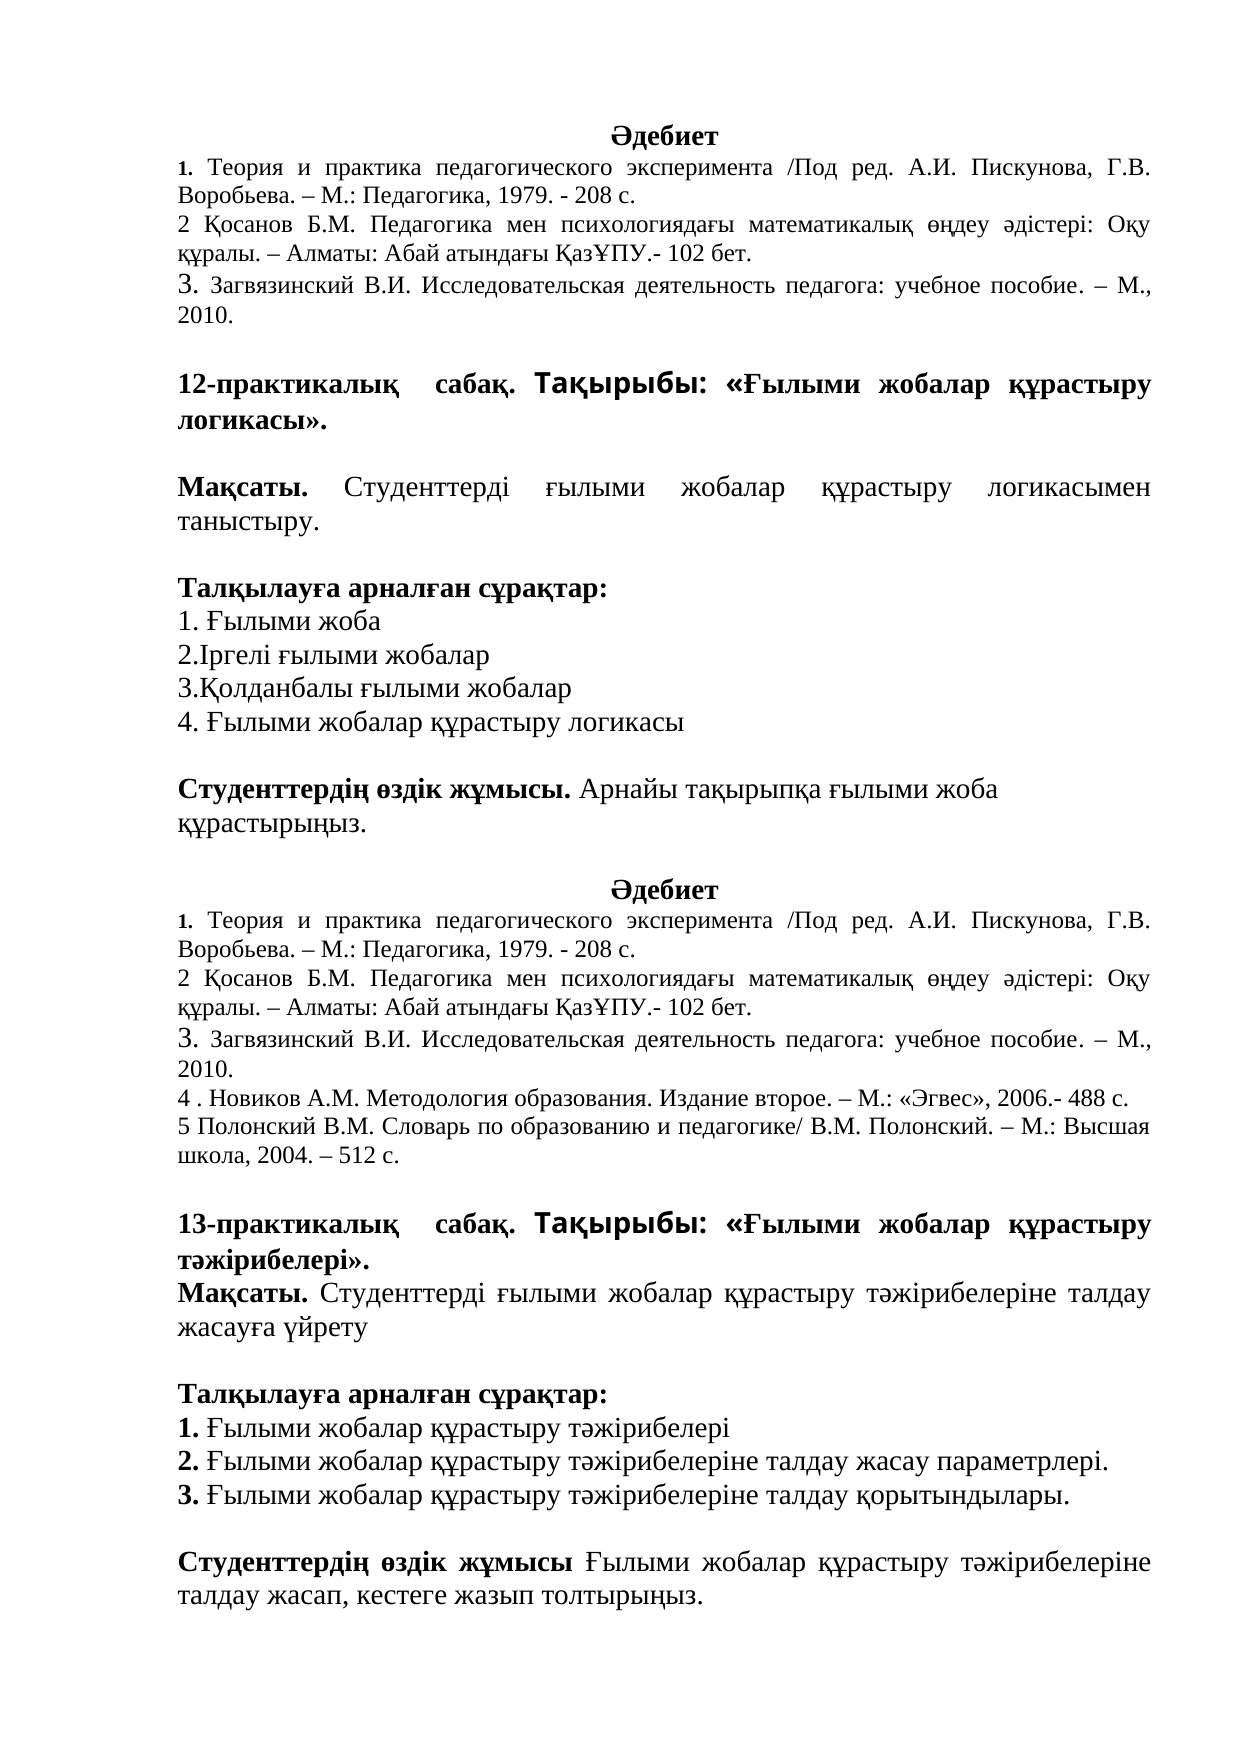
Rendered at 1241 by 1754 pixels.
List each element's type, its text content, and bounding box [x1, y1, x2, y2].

title Әдебиет [177, 118, 1152, 152]
title 2. Ғылыми жобалар құрастыру тәжірибелеріне талдау жасау параметрлері. [177, 1443, 1152, 1477]
title Талқылауға арналған сұрақтар: [177, 570, 1152, 603]
title Мақсаты. Студенттерді ғылыми жобалар құрастыру логикасымен таныстыру. [177, 469, 1152, 536]
title 12-практикалық сабақ. Тақырыбы: «Ғылыми жобалар құрастыру логикасы». [177, 362, 1152, 436]
title 3. Загвязинский В.И. Исследовательская деятельность педагога: учебное пособие. – М., 2010. [177, 267, 1152, 329]
title Әдебиет [177, 872, 1152, 905]
text 4 . Новиков A.M. Методология образования. Издание второе. – М.: «Эгвес», 2006.- 488 с. [177, 1083, 1152, 1111]
text 5 Полонский В.М. Словарь по образованию и педагогике/ В.М. Полонский. – М.: Высшая школа, 2004. – 512 с. [177, 1111, 1152, 1169]
text 2 Қосанов Б.М. Педагогика мен психологиядағы математикалық өңдеу әдістері: Оқу құралы. – Алматы: Абай атындағы ҚазҰПУ.- 102 бет. [177, 963, 1152, 1020]
title 3. Загвязинский В.И. Исследовательская деятельность педагога: учебное пособие. – М., 2010. [177, 1020, 1152, 1083]
title Мақсаты. Студенттерді ғылыми жобалар құрастыру тәжірибелеріне талдау жасауға үйрету [177, 1276, 1152, 1343]
title 4. Ғылыми жобалар құрастыру логикасы [177, 704, 1152, 738]
text 1. Теория и практика педагогического эксперимента /Под ред. А.И. Пискунова, Г.В. Воробьева. – М.: Педагогика, 1979. - 208 с. [177, 152, 1152, 209]
title Студенттердің өздік жұмысы. Арнайы тақырыпқа ғылыми жоба құрастырыңыз. [177, 771, 1152, 838]
title 13-практикалық сабақ. Тақырыбы: «Ғылыми жобалар құрастыру тәжірибелері». [177, 1202, 1152, 1276]
text 1. Теория и практика педагогического эксперимента /Под ред. А.И. Пискунова, Г.В. Воробьева. – М.: Педагогика, 1979. - 208 с. [177, 905, 1152, 963]
title Талқылауға арналған сұрақтар: [177, 1376, 1152, 1410]
title 2.Іргелі ғылыми жобалар [177, 637, 1152, 671]
title 1. Ғылыми жоба [177, 603, 1152, 637]
title 3.Қолданбалы ғылыми жобалар [177, 671, 1152, 704]
title 1. Ғылыми жобалар құрастыру тәжірибелері [177, 1410, 1152, 1443]
title Студенттердің өздік жұмысы Ғылыми жобалар құрастыру тәжірибелеріне талдау жасап, кестеге жазып толтырыңыз. [177, 1544, 1152, 1611]
text 2 Қосанов Б.М. Педагогика мен психологиядағы математикалық өңдеу әдістері: Оқу құралы. – Алматы: Абай атындағы ҚазҰПУ.- 102 бет. [177, 209, 1152, 267]
title 3. Ғылыми жобалар құрастыру тәжірибелеріне талдау қорытындылары. [177, 1477, 1152, 1510]
